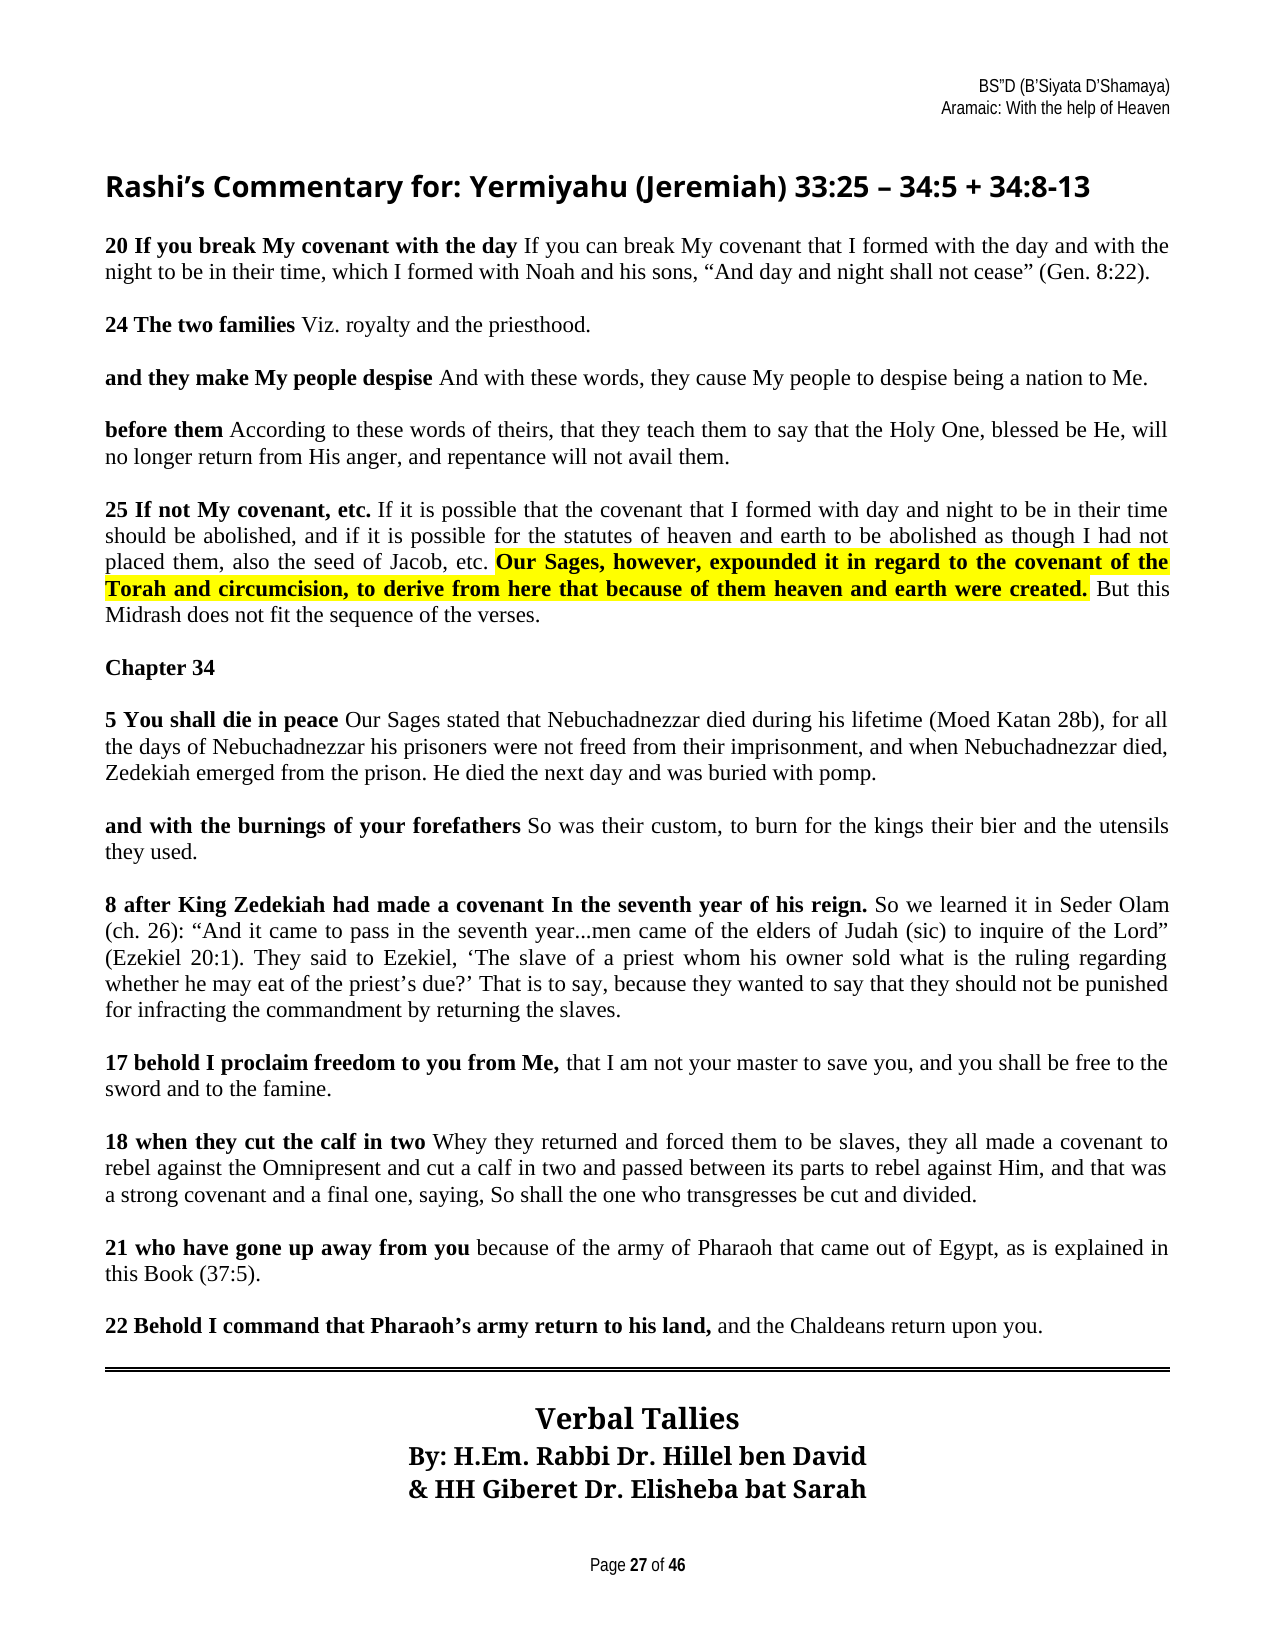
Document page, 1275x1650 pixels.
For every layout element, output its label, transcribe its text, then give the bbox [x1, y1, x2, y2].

text & HH Giberet Dr. Elisheba bat Sarah [105, 1472, 1170, 1506]
text 20 If you break My covenant with the day If you can break My covenant that I formed with the day and with the night to be in their time, which I formed with Noah and his sons, “And day and night shall not cease” (Gen. 8:22). [105, 232, 1170, 285]
text Verbal Tallies [105, 1398, 1170, 1438]
text 25 If not My covenant, etc. If it is possible that the covenant that I formed with day and night to be in their time should be abolished, and if it is possible for the statutes of heaven and earth to be abolished as though I had not placed them, also the seed of Jacob, etc. Our Sages, however, expounded it in regard to the covenant of the Torah and circumcision, to derive from here that because of them heaven and earth were created. But this Midrash does not fit the sequence of the verses. [105, 496, 1170, 575]
text 8 after King Zedekiah had made a covenant In the seventh year of his reign. So we learned it in Seder Olam (ch. 26): “And it came to pass in the seventh year...men came of the elders of Judah (sic) to inquire of the Lord” (Ezekiel 20:1). They said to Ezekiel, ‘The slave of a priest whom his owner sold what is the ruling regarding whether he may eat of the priest’s due?’ That is to say, because they wanted to say that they should not be punished for infracting the commandment by returning the slaves. [105, 891, 1170, 1023]
text 18 when they cut the calf in two Whey they returned and forced them to be slaves, they all made a covenant to rebel against the Omnipresent and cut a calf in two and passed between its parts to rebel against Him, and that was a strong covenant and a final one, saying, So shall the one who transgresses be cut and divided. [105, 1128, 1170, 1207]
text By: H.Em. Rabbi Dr. Hillel ben David [105, 1438, 1170, 1472]
text 17 behold I proclaim freedom to you from Me, that I am not your master to save you, and you shall be free to the sword and to the famine. [105, 1049, 1170, 1102]
text and with the burnings of your forefathers So was their custom, to burn for the kings their bier and the utensils they used. [105, 812, 1170, 864]
text 25 If not My covenant, etc. If it is possible that the covenant that I formed with day and night to be in their time should be abolished, and if it is possible for the statutes of heaven and earth to be abolished as though I had not placed them, also the seed of Jacob, etc. Our Sages, however, expounded it in regard to the covenant of the Torah and circumcision, to derive from here that because of them heaven and earth were created. But this Midrash does not fit the sequence of the verses. [105, 575, 1170, 627]
text 24 The two families Viz. royalty and the priesthood. [105, 311, 1170, 337]
text Chapter 34 [105, 654, 1170, 680]
text before them According to these words of theirs, that they teach them to say that the Holy One, blessed be He, will no longer return from His anger, and repentance will not avail them. [105, 417, 1170, 469]
text 5 You shall die in peace Our Sages stated that Nebuchadnezzar died during his lifetime (Moed Katan 28b), for all the days of Nebuchadnezzar his prisoners were not freed from their imprisonment, and when Nebuchadnezzar died, Zedekiah emerged from the prison. He died the next day and was buried with pomp. [105, 706, 1170, 786]
text Rashi’s Commentary for: Yermiyahu (Jeremiah) 33:25 – 34:5 + 34:8-13 [105, 166, 1170, 206]
text and they make My people despise And with these words, they cause My people to despise being a nation to Me. [105, 364, 1170, 390]
text 22 Behold I command that Pharaoh’s army return to his land, and the Chaldeans return upon you. [105, 1313, 1170, 1339]
text 21 who have gone up away from you because of the army of Pharaoh that came out of Egypt, as is explained in this Book (37:5). [105, 1233, 1170, 1286]
